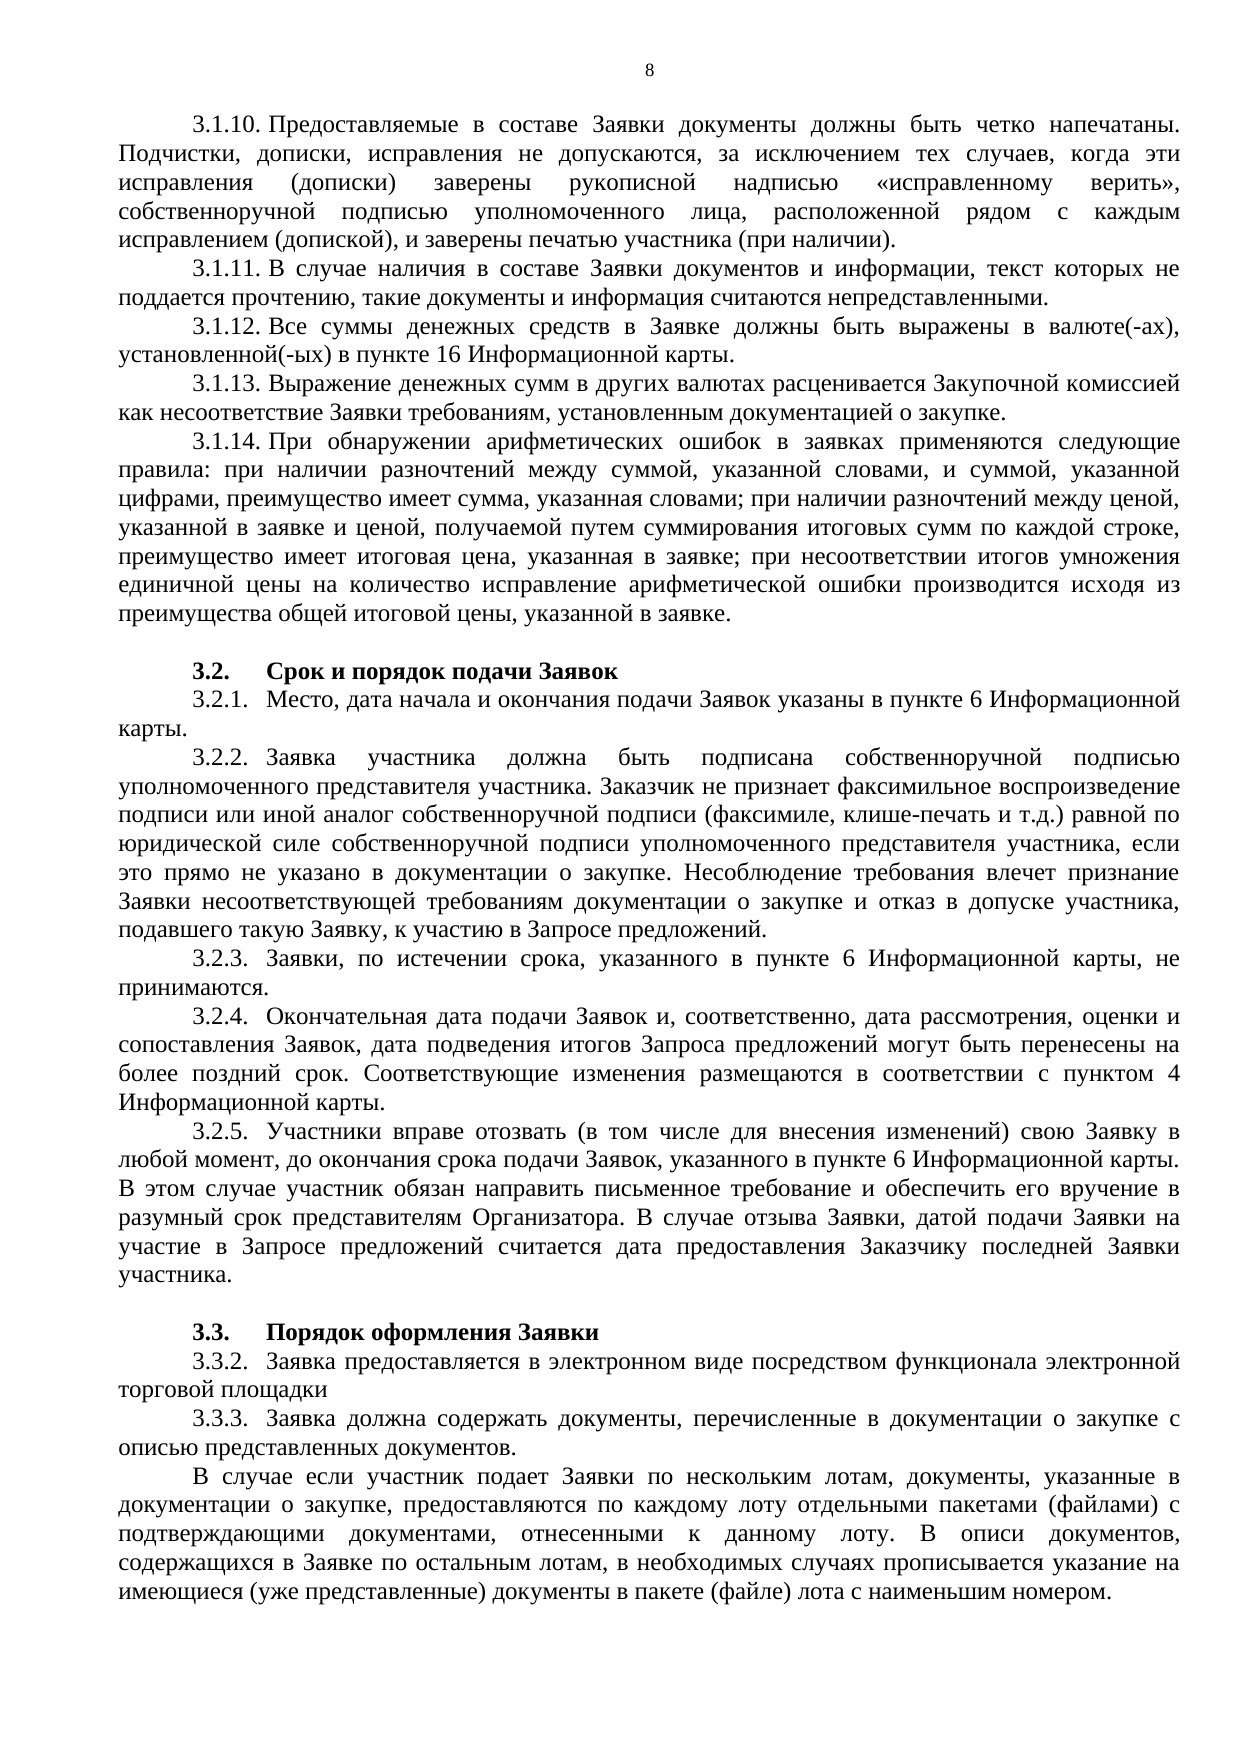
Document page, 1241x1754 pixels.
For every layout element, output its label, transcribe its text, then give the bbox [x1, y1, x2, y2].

list Заявки, по истечении срока, указанного в пункте 6 Информационной карты, не принимаются. [118, 943, 1181, 1001]
list При обнаружении арифметических ошибок в заявках применяются следующие правила: при наличии разночтений между суммой, указанной словами, и суммой, указанной цифрами, преимущество имеет сумма, указанная словами; при наличии разночтений между ценой, указанной в заявке и ценой, получаемой путем суммирования итоговых сумм по каждой строке, преимущество имеет итоговая цена, указанная в заявке; при несоответствии итогов умножения единичной цены на количество исправление арифметической ошибки производится исходя из преимущества общей итоговой цены, указанной в заявке. [118, 426, 1181, 627]
list Выражение денежных сумм в других валютах расценивается Закупочной комиссией как несоответствие Заявки требованиям, установленным документацией о закупке. [118, 368, 1181, 426]
list Заявка участника должна быть подписана собственноручной подписью уполномоченного представителя участника. Заказчик не признает факсимильное воспроизведение подписи или иной аналог собственноручной подписи (факсимиле, клише-печать и т.д.) равной по юридической силе собственноручной подписи уполномоченного представителя участника, если это прямо не указано в документации о закупке. Несоблюдение требования влечет признание Заявки несоответствующей требованиям документации о закупке и отказ в допуске участника, подавшего такую Заявку, к участию в Запросе предложений. [118, 742, 1181, 943]
list Участники вправе отозвать (в том числе для внесения изменений) свою Заявку в любой момент, до окончания срока подачи Заявок, указанного в пункте 6 Информационной карты. В этом случае участник обязан направить письменное требование и обеспечить его вручение в разумный срок представителям Организатора. В случае отзыва Заявки, датой подачи Заявки на участие в Запросе предложений считается дата предоставления Заказчику последней Заявки участника. [118, 1116, 1181, 1288]
list Окончательная дата подачи Заявок и, соответственно, дата рассмотрения, оценки и сопоставления Заявок, дата подведения итогов Запроса предложений могут быть перенесены на более поздний срок. Соответствующие изменения размещаются в соответствии с пунктом 4 Информационной карты. [118, 1001, 1181, 1116]
text В случае если участник подает Заявки по нескольким лотам, документы, указанные в документации о закупке, предоставляются по каждому лоту отдельными пакетами (файлами) с подтверждающими документами, отнесенными к данному лоту. В описи документов, содержащихся в Заявке по остальным лотам, в необходимых случаях прописывается указание на имеющиеся (уже представленные) документы в пакете (файле) лота с наименьшим номером. [118, 1461, 1181, 1604]
list Предоставляемые в составе Заявки документы должны быть четко напечатаны. Подчистки, дописки, исправления не допускаются, за исключением тех случаев, когда эти исправления (дописки) заверены рукописной надписью «исправленному верить», собственноручной подписью уполномоченного лица, расположенной рядом с каждым исправлением (допиской), и заверены печатью участника (при наличии). [118, 109, 1181, 253]
list В случае наличия в составе Заявки документов и информации, текст которых не поддается прочтению, такие документы и информация считаются непредставленными. [118, 253, 1181, 311]
list Порядок оформления Заявки [118, 1317, 1181, 1346]
list Срок и порядок подачи Заявок [118, 656, 1181, 684]
list Заявка предоставляется в электронном виде посредством функционала электронной торговой площадки [118, 1346, 1181, 1403]
list Все суммы денежных средств в Заявке должны быть выражены в валюте(-ах), установленной(-ых) в пункте 16 Информационной карты. [118, 311, 1181, 368]
list Заявка должна содержать документы, перечисленные в документации о закупке с описью представленных документов. [118, 1403, 1181, 1461]
list Место, дата начала и окончания подачи Заявок указаны в пункте 6 Информационной карты. [118, 684, 1181, 742]
